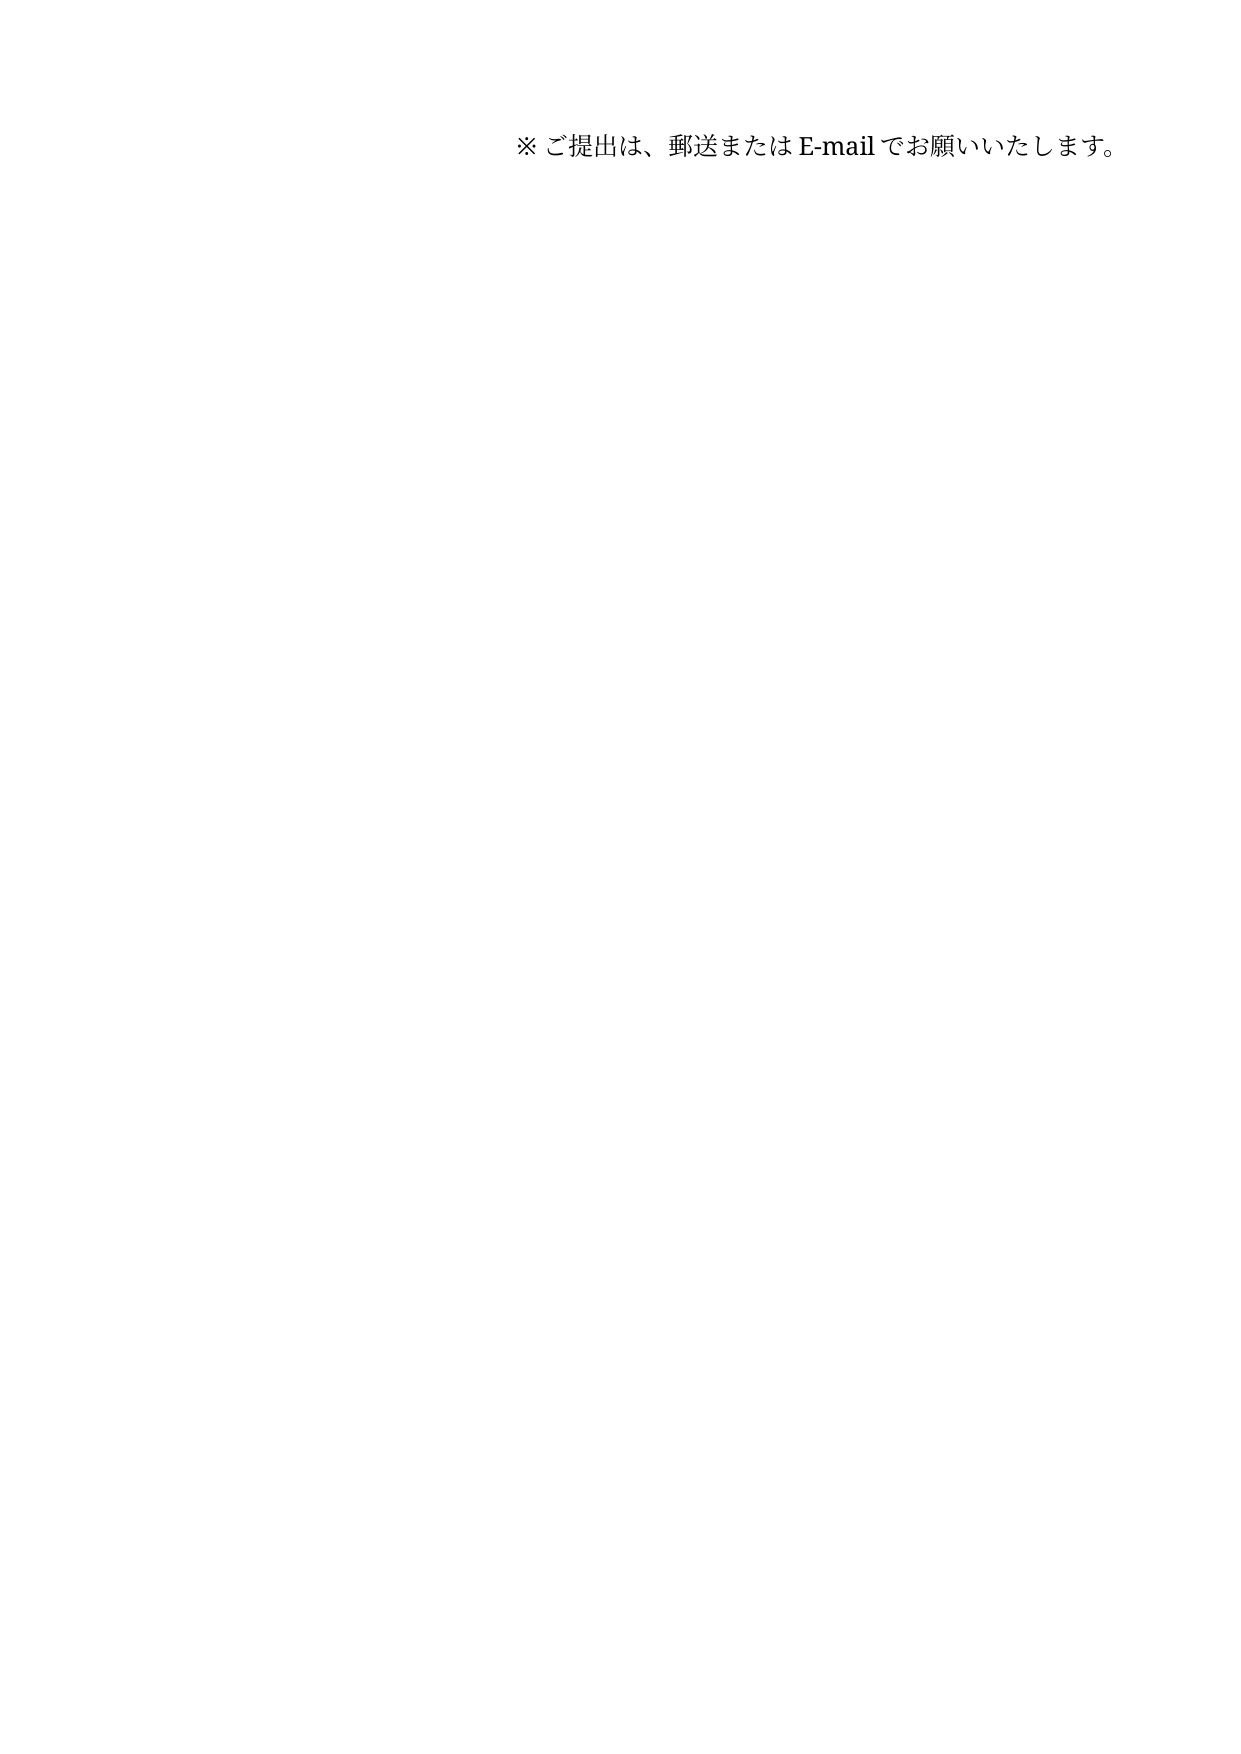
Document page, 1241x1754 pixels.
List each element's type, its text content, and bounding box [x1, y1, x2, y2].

text ※ ご提出は、郵送またはE-mailでお願いいたします。 [112, 126, 1128, 163]
